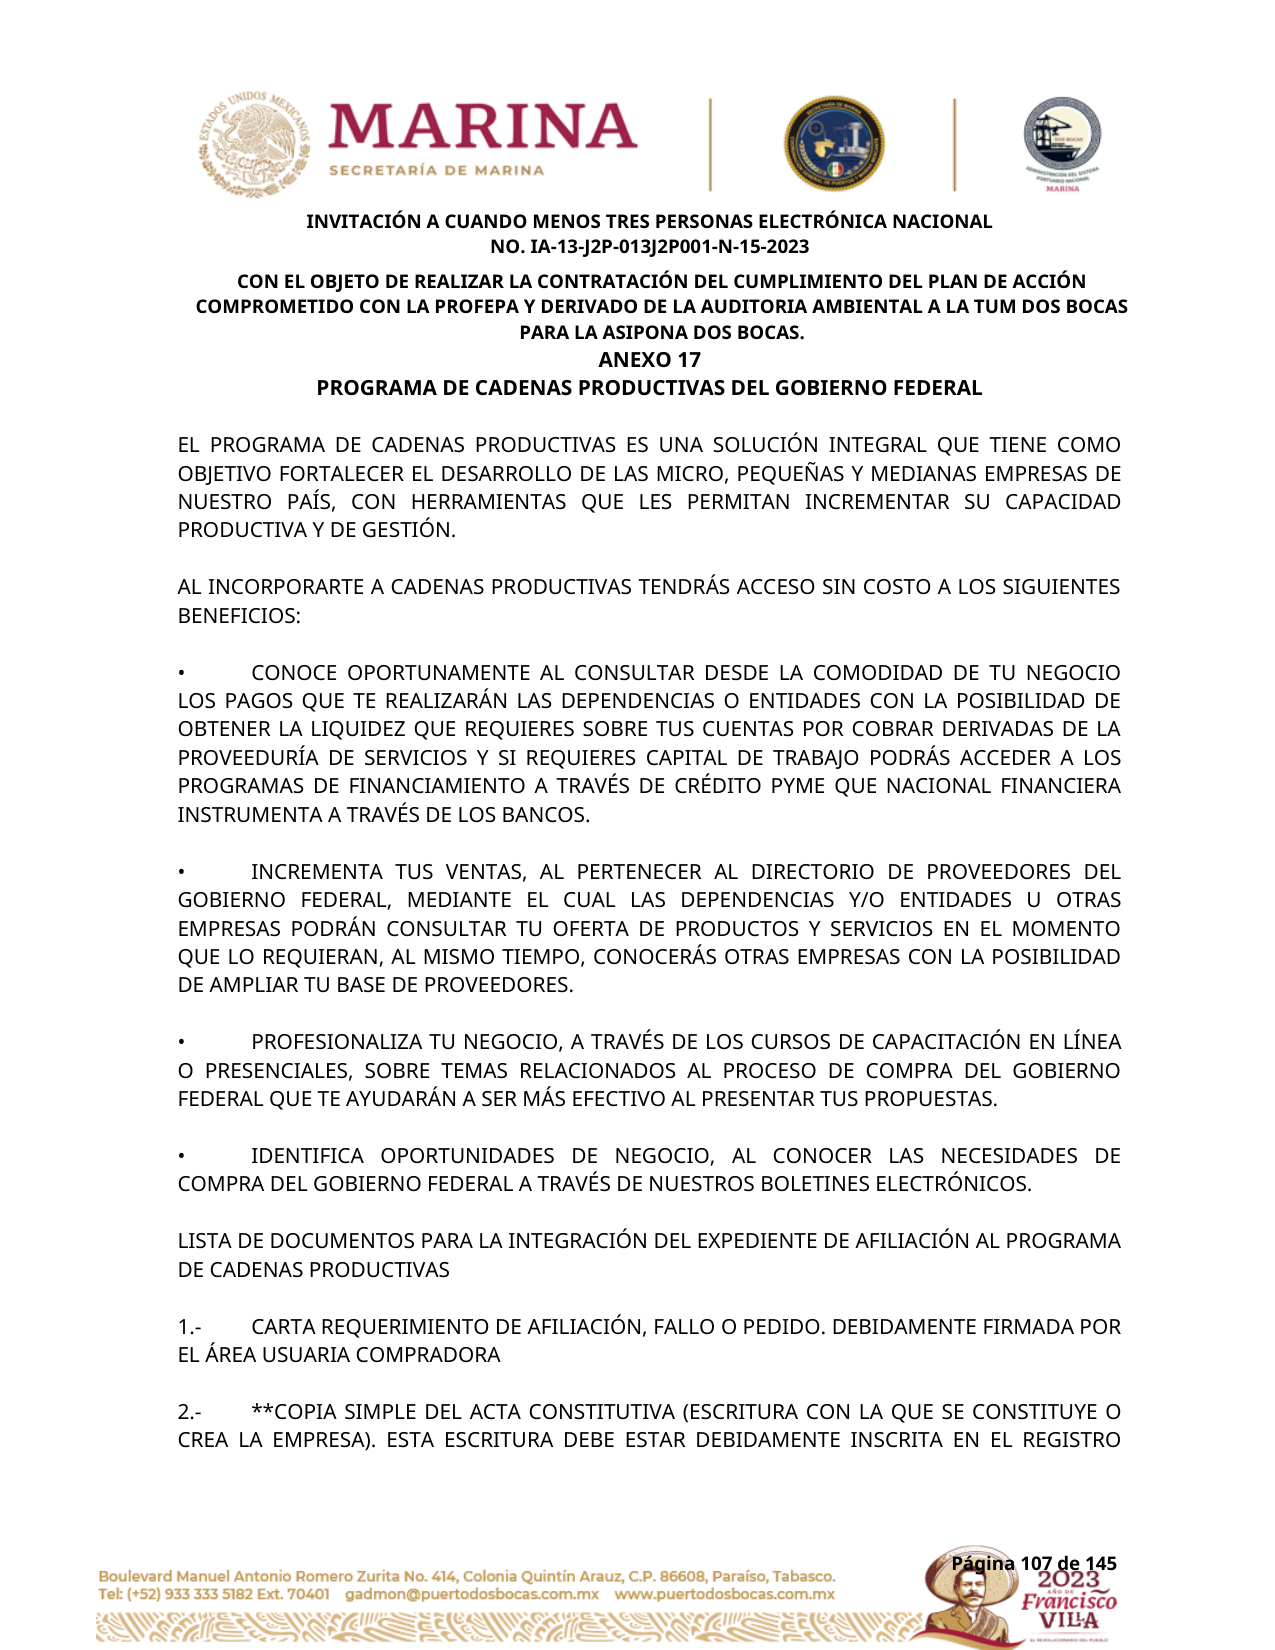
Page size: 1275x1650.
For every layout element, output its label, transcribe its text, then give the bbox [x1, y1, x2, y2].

picture [88, 1544, 1124, 1650]
text PROGRAMA DE CADENAS PRODUCTIVAS DEL GOBIERNO FEDERAL [177, 373, 1122, 402]
text LISTA DE DOCUMENTOS PARA LA INTEGRACIÓN DEL EXPEDIENTE DE AFILIACIÓN AL PROGRAMA DE CADENAS PRODUCTIVAS [177, 1226, 1122, 1283]
text ANEXO 17 [177, 345, 1122, 373]
text • INCREMENTA TUS VENTAS, AL PERTENECER AL DIRECTORIO DE PROVEEDORES DEL GOBIERNO FEDERAL, MEDIANTE EL CUAL LAS DEPENDENCIAS Y/O ENTIDADES U OTRAS EMPRESAS PODRÁN CONSULTAR TU OFERTA DE PRODUCTOS Y SERVICIOS EN EL MOMENTO QUE LO REQUIERAN, AL MISMO TIEMPO, CONOCERÁS OTRAS EMPRESAS CON LA POSIBILIDAD DE AMPLIAR TU BASE DE PROVEEDORES. [177, 857, 1122, 999]
text 1.- CARTA REQUERIMIENTO DE AFILIACIÓN, FALLO O PEDIDO. DEBIDAMENTE FIRMADA POR EL ÁREA USUARIA COMPRADORA [177, 1312, 1122, 1369]
text • IDENTIFICA OPORTUNIDADES DE NEGOCIO, AL CONOCER LAS NECESIDADES DE COMPRA DEL GOBIERNO FEDERAL A TRAVÉS DE NUESTROS BOLETINES ELECTRÓNICOS. [177, 1141, 1122, 1198]
text EL PROGRAMA DE CADENAS PRODUCTIVAS ES UNA SOLUCIÓN INTEGRAL QUE TIENE COMO OBJETIVO FORTALECER EL DESARROLLO DE LAS MICRO, PEQUEÑAS Y MEDIANAS EMPRESAS DE NUESTRO PAÍS, CON HERRAMIENTAS QUE LES PERMITAN INCREMENTAR SU CAPACIDAD PRODUCTIVA Y DE GESTIÓN. [177, 430, 1122, 544]
text • CONOCE OPORTUNAMENTE AL CONSULTAR DESDE LA COMODIDAD DE TU NEGOCIO LOS PAGOS QUE TE REALIZARÁN LAS DEPENDENCIAS O ENTIDADES CON LA POSIBILIDAD DE OBTENER LA LIQUIDEZ QUE REQUIERES SOBRE TUS CUENTAS POR COBRAR DERIVADAS DE LA PROVEEDURÍA DE SERVICIOS Y SI REQUIERES CAPITAL DE TRABAJO PODRÁS ACCEDER A LOS PROGRAMAS DE FINANCIAMIENTO A TRAVÉS DE CRÉDITO PYME QUE NACIONAL FINANCIERA INSTRUMENTA A TRAVÉS DE LOS BANCOS. [177, 658, 1122, 828]
text • PROFESIONALIZA TU NEGOCIO, A TRAVÉS DE LOS CURSOS DE CAPACITACIÓN EN LÍNEA O PRESENCIALES, SOBRE TEMAS RELACIONADOS AL PROCESO DE COMPRA DEL GOBIERNO FEDERAL QUE TE AYUDARÁN A SER MÁS EFECTIVO AL PRESENTAR TUS PROPUESTAS. [177, 1027, 1122, 1113]
picture [189, 73, 1110, 209]
text AL INCORPORARTE A CADENAS PRODUCTIVAS TENDRÁS ACCESO SIN COSTO A LOS SIGUIENTES BENEFICIOS: [177, 572, 1122, 629]
